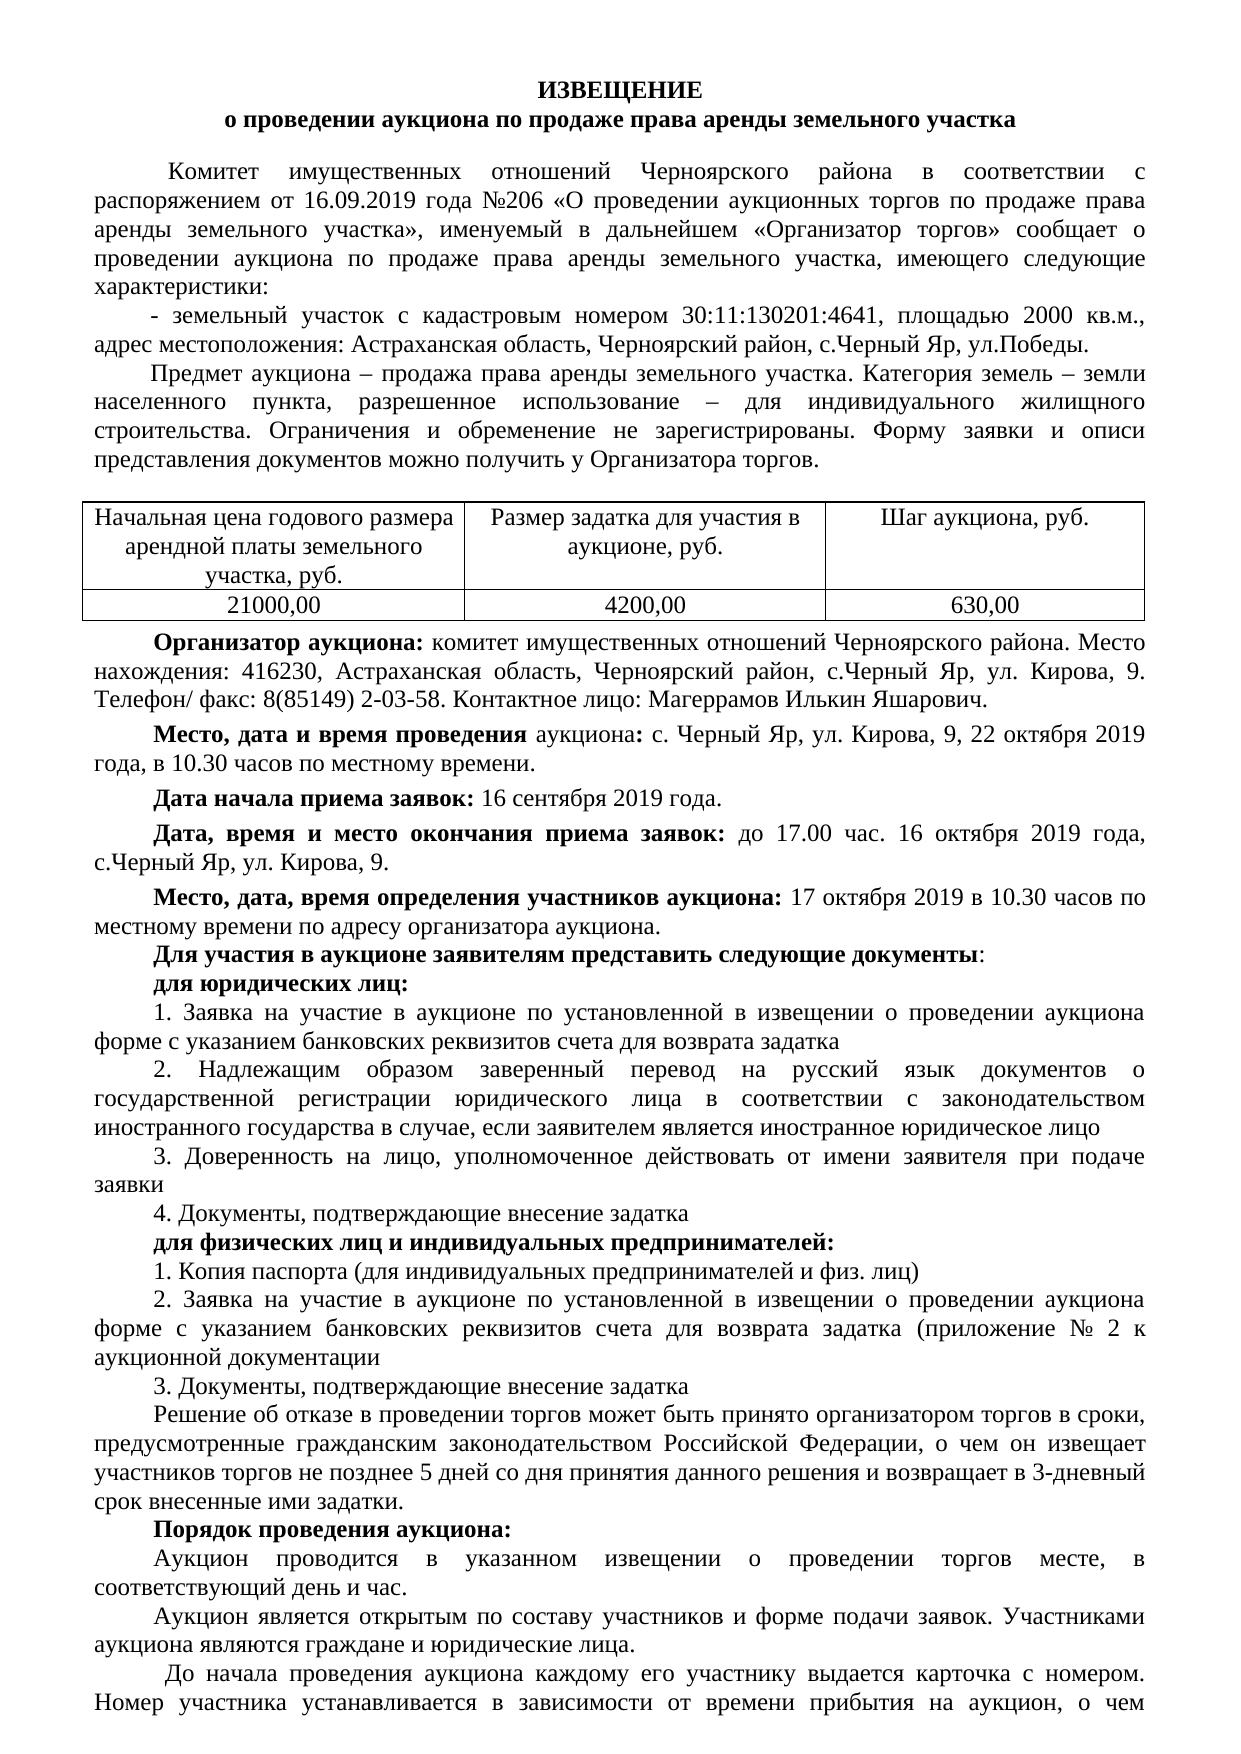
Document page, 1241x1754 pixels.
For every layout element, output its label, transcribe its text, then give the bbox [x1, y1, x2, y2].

text Комитет имущественных отношений Черноярского района в соответствии с распоряжением от 16.09.2019 года №206 «О проведении аукционных торгов по продаже права аренды земельного участка», именуемый в дальнейшем «Организатор торгов» сообщает о проведении аукциона по продаже права аренды земельного участка, имеющего следующие характеристики: [94, 156, 1146, 300]
table_cell 630,00 [826, 590, 1144, 620]
title о проведении аукциона по продаже права аренды земельного участка [94, 104, 1146, 132]
text Аукцион является открытым по составу участников и форме подачи заявок. Участниками аукциона являются граждане и юридические лица. [94, 1601, 1146, 1658]
text для физических лиц и индивидуальных предпринимателей: [94, 1227, 1146, 1256]
text Для участия в аукционе заявителям представить следующие документы: [94, 939, 1146, 968]
title ИЗВЕЩЕНИЕ [94, 75, 1146, 104]
text Место, дата, время определения участников аукциона: 17 октября 2019 в 10.30 часов по местному времени по адресу организатора аукциона. [94, 882, 1146, 939]
text 1. Заявка на участие в аукционе по установленной в извещении о проведении аукциона форме с указанием банковских реквизитов счета для возврата задатка [94, 997, 1146, 1054]
text для юридических лиц: [94, 968, 1146, 997]
text Предмет аукциона – продажа права аренды земельного участка. Категория земель – земли населенного пункта, разрешенное использование – для индивидуального жилищного строительства. Ограничения и обременение не зарегистрированы. Форму заявки и описи представления документов можно получить у Организатора торгов. [94, 358, 1146, 473]
text Место, дата и время проведения аукциона: с. Черный Яр, ул. Кирова, 9, 22 октября 2019 года, в 10.30 часов по местному времени. [94, 719, 1146, 777]
text - земельный участок с кадастровым номером 30:11:130201:4641, площадью 2000 кв.м., адрес местоположения: Астраханская область, Черноярский район, с.Черный Яр, ул.Победы. [94, 300, 1146, 358]
text Аукцион проводится в указанном извещении о проведении торгов месте, в соответствующий день и час. [94, 1543, 1146, 1601]
text 1. Копия паспорта (для индивидуальных предпринимателей и физ. лиц) [94, 1256, 1146, 1284]
table_cell 21000,00 [83, 590, 464, 620]
text Организатор аукциона: комитет имущественных отношений Черноярского района. Место нахождения: 416230, Астраханская область, Черноярский район, с.Черный Яр, ул. Кирова, 9. Телефон/ факс: 8(85149) 2-03-58. Контактное лицо: Магеррамов Илькин Яшарович. [94, 627, 1146, 713]
text 4. Документы, подтверждающие внесение задатка [94, 1198, 1146, 1227]
table_header Шаг аукциона, руб. [826, 503, 1144, 589]
text Дата, время и место окончания приема заявок: до 17.00 час. 16 октября 2019 года, с.Черный Яр, ул. Кирова, 9. [94, 818, 1146, 876]
text 3. Документы, подтверждающие внесение задатка [94, 1371, 1146, 1399]
text Дата начала приема заявок: 16 сентября 2019 года. [94, 783, 1146, 812]
text 2. Надлежащим образом заверенный перевод на русский язык документов о государственной регистрации юридического лица в соответствии с законодательством иностранного государства в случае, если заявителем является иностранное юридическое лицо [94, 1054, 1146, 1141]
text Решение об отказе в проведении торгов может быть принято организатором торгов в сроки, предусмотренные гражданским законодательством Российской Федерации, о чем он извещает участников торгов не позднее 5 дней со дня принятия данного решения и возвращает в 3-дневный срок внесенные ими задатки. [94, 1399, 1146, 1514]
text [94, 1658, 1146, 1716]
table_cell 4200,00 [465, 590, 825, 620]
text 2. Заявка на участие в аукционе по установленной в извещении о проведении аукциона форме с указанием банковских реквизитов счета для возврата задатка (приложение № 2 к аукционной документации [94, 1284, 1146, 1371]
text Порядок проведения аукциона: [94, 1514, 1146, 1543]
text 3. Доверенность на лицо, уполномоченное действовать от имени заявителя при подаче заявки [94, 1141, 1146, 1198]
table_header Размер задатка для участия в аукционе, руб. [465, 503, 825, 589]
table_header Начальная цена годового размера арендной платы земельного участка, руб. [83, 503, 464, 589]
